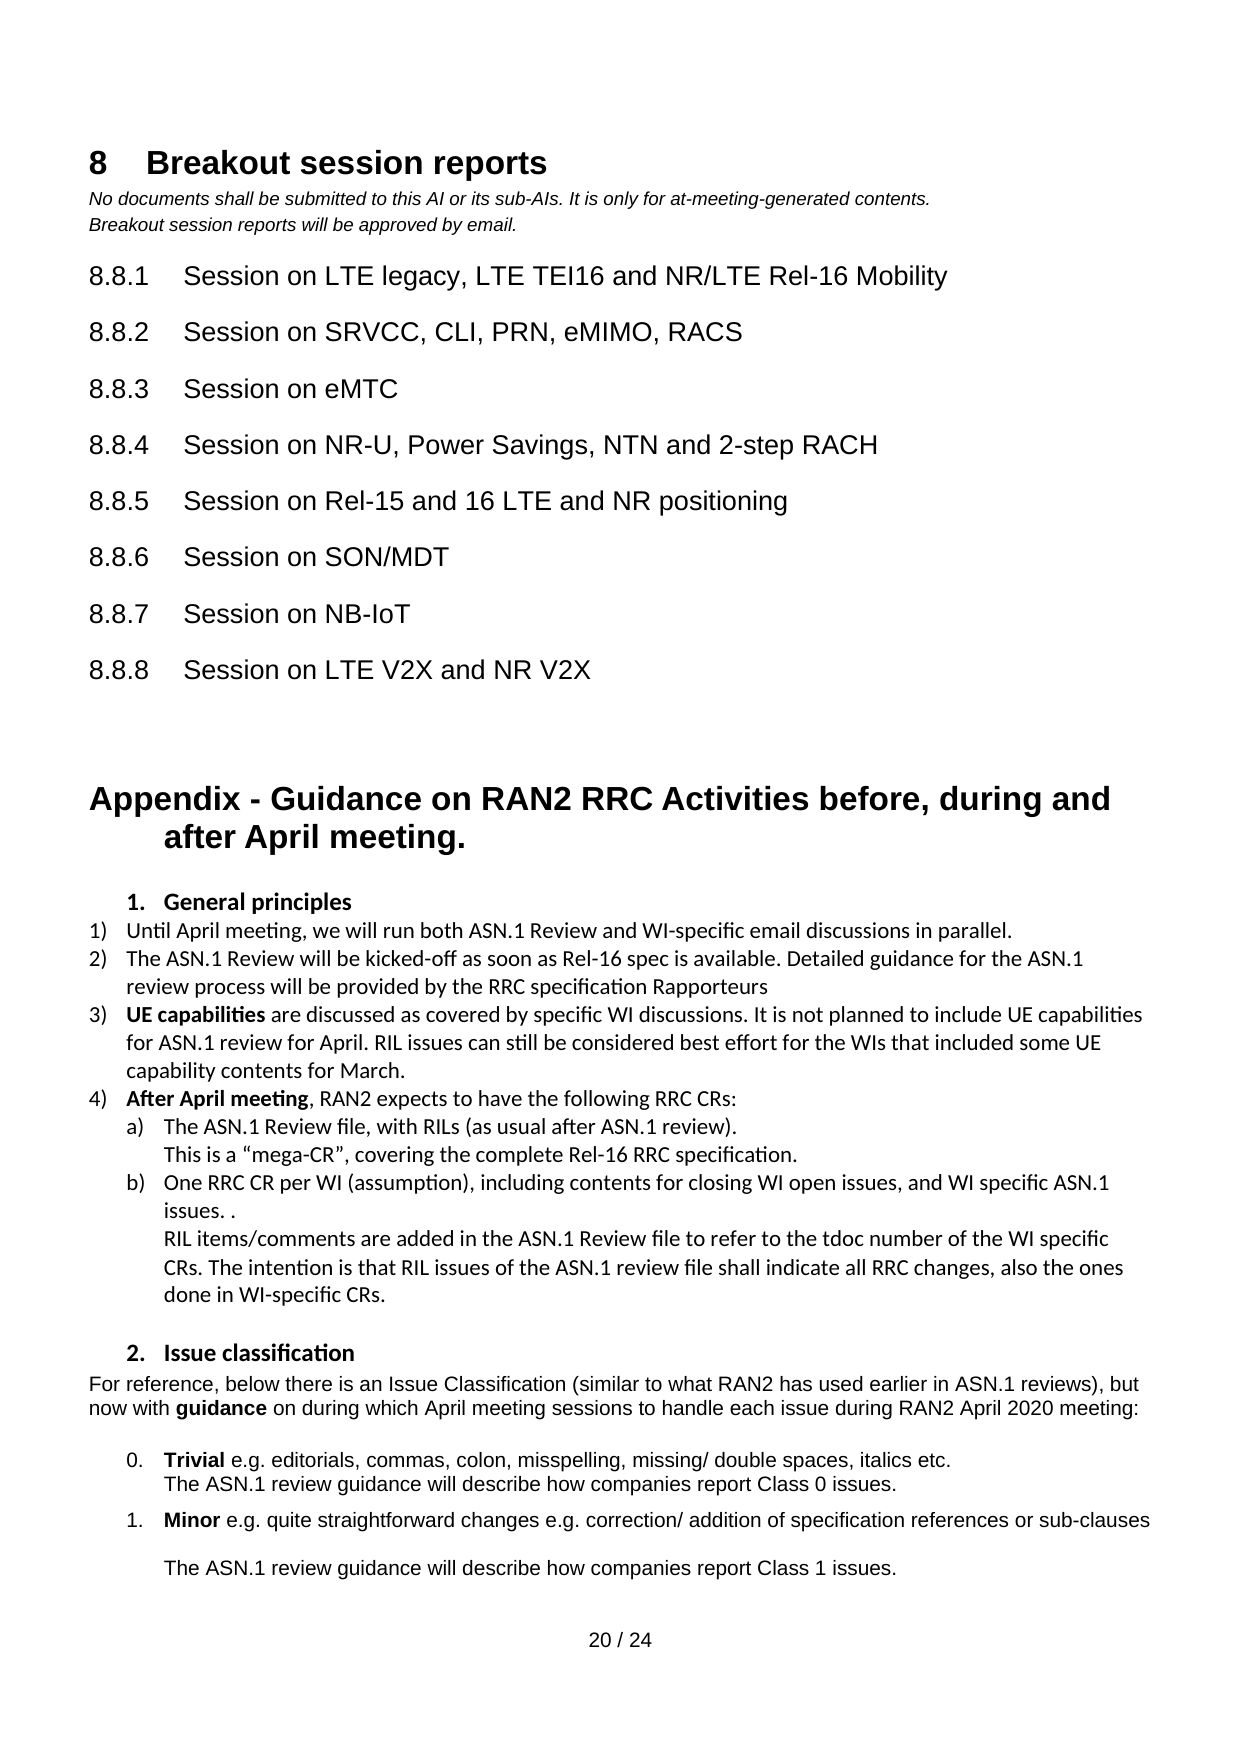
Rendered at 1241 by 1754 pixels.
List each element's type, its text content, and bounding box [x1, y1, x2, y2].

text Breakout session reports will be approved by email. [89, 213, 1152, 235]
subtitle 8.8.4 Session on NR-U, Power Savings, NTN and 2-step RACH [89, 429, 1152, 460]
list One RRC CR per WI (assumption), including contents for closing WI open issues, and WI specific ASN.1 issues. . RIL items/comments are added in the ASN.1 Review file to refer to the tdoc number of the WI specific CRs. The intention is that RIL issues of the ASN.1 review file shall indicate all RRC changes, also the ones done in WI-specific CRs. [126, 1168, 1152, 1309]
text No documents shall be submitted to this AI or its sub-AIs. It is only for at-meeting-generated contents. [89, 188, 1152, 209]
subtitle 8.8.2 Session on SRVCC, CLI, PRN, eMIMO, RACS [89, 316, 1152, 348]
subtitle Appendix - Guidance on RAN2 RRC Activities before, during and after April meeting. [89, 779, 1152, 856]
list UE capabilities are discussed as covered by specific WI discussions. It is not planned to include UE capabilities for ASN.1 review for April. RIL issues can still be considered best effort for the WIs that included some UE capability contents for March. [89, 1000, 1152, 1084]
list The ASN.1 Review file, with RILs (as usual after ASN.1 review). This is a “mega-CR”, covering the complete Rel-16 RRC specification. [126, 1112, 1152, 1168]
list Until April meeting, we will run both ASN.1 Review and WI-specific email discussions in parallel. [89, 916, 1152, 944]
subtitle Breakout session reports [89, 143, 1152, 182]
list The ASN.1 Review will be kicked-off as soon as Rel-16 spec is available. Detailed guidance for the ASN.1 review process will be provided by the RRC specification Rapporteurs [89, 944, 1152, 1000]
text For reference, below there is an Issue Classification (similar to what RAN2 has used earlier in ASN.1 reviews), but now with guidance on during which April meeting sessions to handle each issue during RAN2 April 2020 meeting: [89, 1371, 1152, 1419]
list After April meeting, RAN2 expects to have the following RRC CRs: [89, 1084, 1152, 1112]
list Minor e.g. quite straightforward changes e.g. correction/ addition of specification references or sub-clauses The ASN.1 review guidance will describe how companies report Class 1 issues. [126, 1508, 1152, 1580]
list Trivial e.g. editorials, commas, colon, misspelling, missing/ double spaces, italics etc. The ASN.1 review guidance will describe how companies report Class 0 issues. [126, 1447, 1152, 1495]
subtitle 8.8.8 Session on LTE V2X and NR V2X [89, 654, 1152, 685]
subtitle 8.8.6 Session on SON/MDT [89, 541, 1152, 573]
subtitle 8.8.7 Session on NB-IoT [89, 598, 1152, 629]
list General principles [126, 886, 1152, 916]
subtitle 8.8.1 Session on LTE legacy, LTE TEI16 and NR/LTE Rel-16 Mobility [89, 260, 1152, 291]
subtitle 8.8.5 Session on Rel-15 and 16 LTE and NR positioning [89, 485, 1152, 516]
subtitle 8.8.3 Session on eMTC [89, 373, 1152, 404]
list Issue classification [126, 1337, 1152, 1367]
